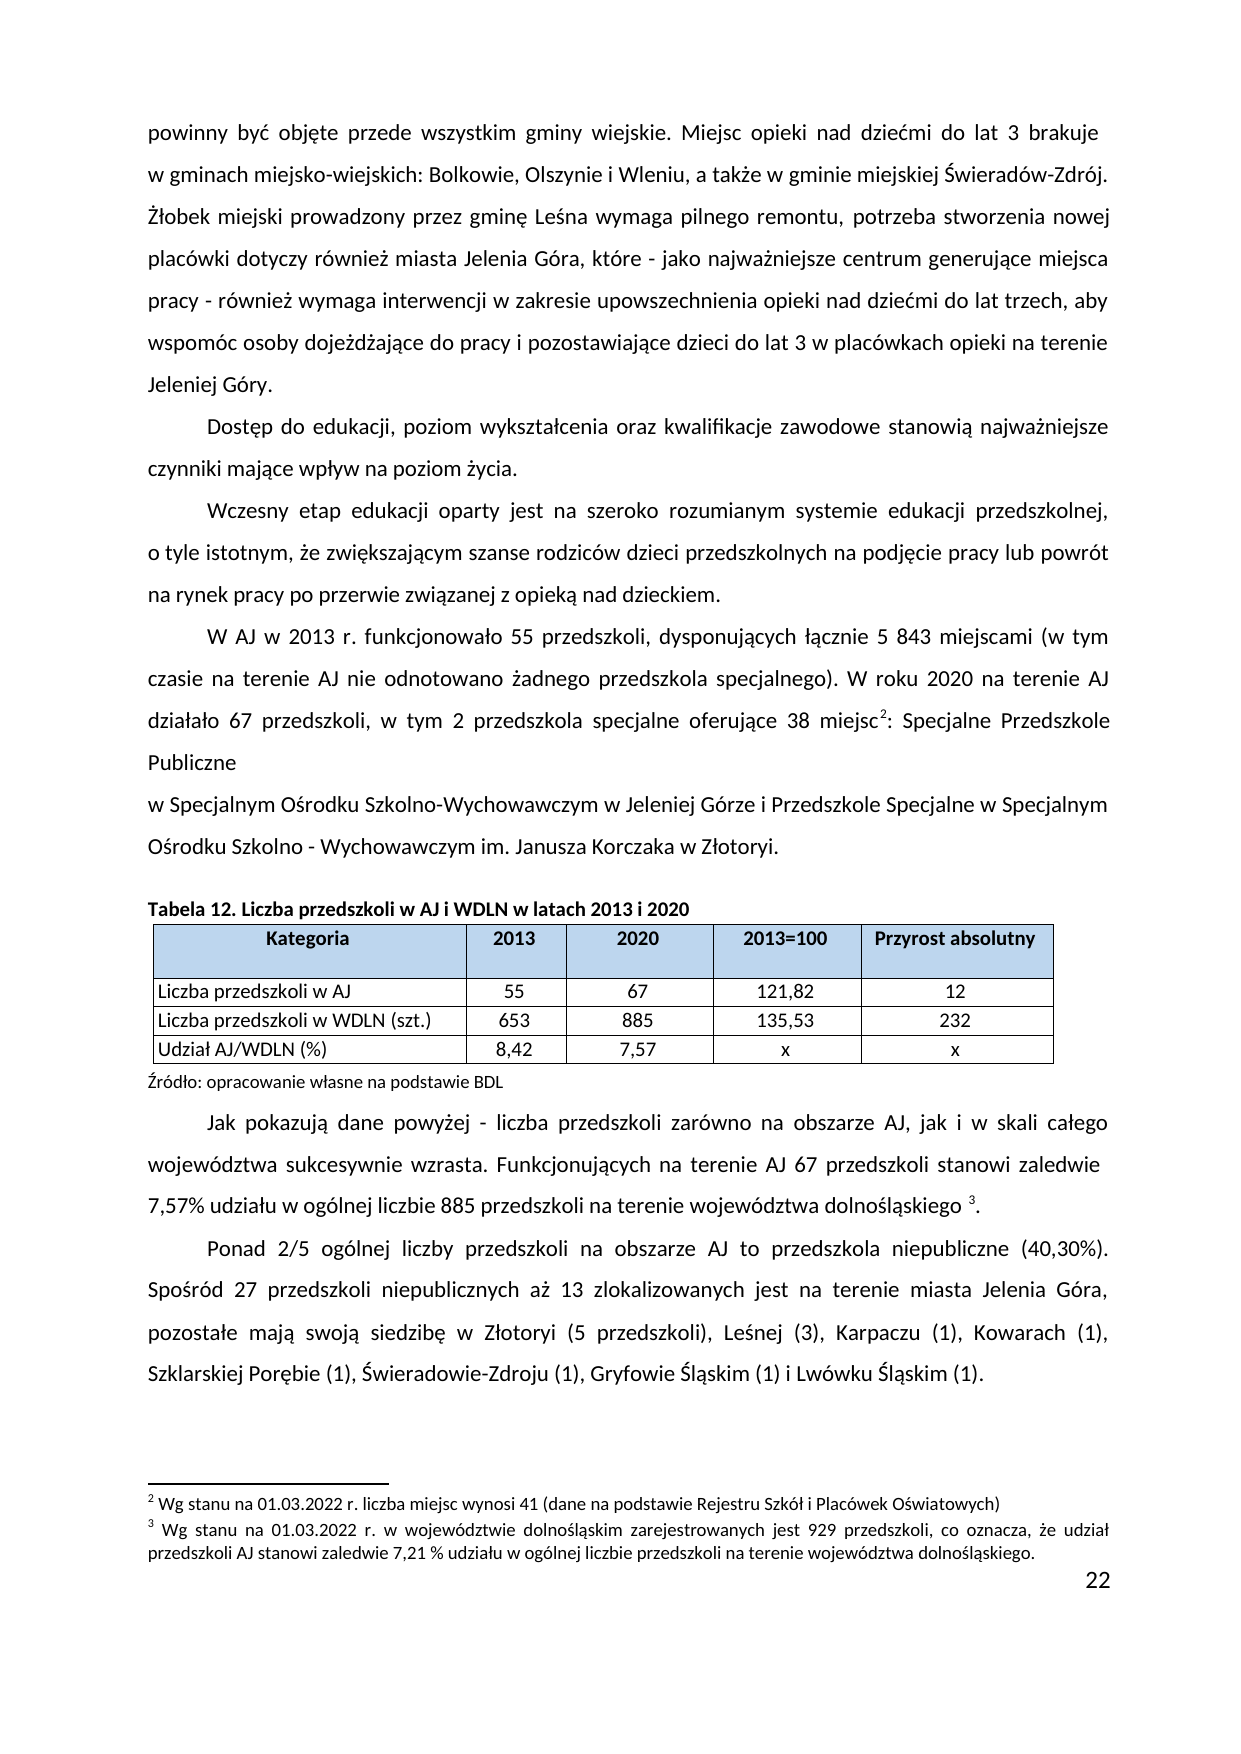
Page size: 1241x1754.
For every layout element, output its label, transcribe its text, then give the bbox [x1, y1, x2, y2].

text W AJ w 2013 r. funkcjonowało 55 przedszkoli, dysponujących łącznie 5 843 miejscami (w tym czasie na terenie AJ nie odnotowano żadnego przedszkola specjalnego). W roku 2020 na terenie AJ działało 67 przedszkoli, w tym 2 przedszkola specjalne oferujące 38 miejsc: Specjalne Przedszkole Publiczne w Specjalnym Ośrodku Szkolno-Wychowawczym w Jeleniej Górze i Przedszkole Specjalne w Specjalnym Ośrodku Szkolno - Wychowawczym im. Janusza Korczaka w Złotoryi. [148, 622, 1110, 860]
table_cell 135,53 [714, 1007, 861, 1035]
text Tabela 12. Liczba przedszkoli w AJ i WDLN w latach 2013 i 2020 [148, 897, 1110, 922]
table_cell 121,82 [714, 979, 861, 1006]
table_cell x [862, 1036, 1053, 1063]
table_cell 885 [567, 1007, 713, 1035]
text Źródło: opracowanie własne na podstawie BDL [148, 1071, 1110, 1093]
table_header 2020 [567, 925, 713, 978]
table_cell 55 [467, 979, 566, 1006]
table_cell 232 [862, 1007, 1053, 1035]
table_cell Liczba przedszkoli w AJ [154, 979, 466, 1006]
table_cell 8,42 [467, 1036, 566, 1063]
table_cell x [714, 1036, 861, 1063]
table_header Kategoria [154, 925, 466, 978]
text Ponad 2/5 ogólnej liczby przedszkoli na obszarze AJ to przedszkola niepubliczne (40,30%). Spośród 27 przedszkoli niepublicznych aż 13 zlokalizowanych jest na terenie miasta Jelenia Góra, pozostałe mają swoją siedzibę w Złotoryi (5 przedszkoli), Leśnej (3), Karpaczu (1), Kowarach (1), Szklarskiej Porębie (1), Świeradowie-Zdroju (1), Gryfowie Śląskim (1) i Lwówku Śląskim (1). [148, 1234, 1110, 1388]
table_header 2013=100 [714, 925, 861, 978]
table_cell 12 [862, 979, 1053, 1006]
table_cell 67 [567, 979, 713, 1006]
text Jak pokazują dane powyżej - liczba przedszkoli zarówno na obszarze AJ, jak i w skali całego województwa sukcesywnie wzrasta. Funkcjonujących na terenie AJ 67 przedszkoli stanowi zaledwie 7,57% udziału w ogólnej liczbie 885 przedszkoli na terenie województwa dolnośląskiego . [148, 1108, 1110, 1220]
text Dostęp do edukacji, poziom wykształcenia oraz kwalifikacje zawodowe stanowią najważniejsze czynniki mające wpływ na poziom życia. [148, 412, 1110, 482]
table_cell Udział AJ/WDLN (%) [154, 1036, 466, 1063]
table_cell 653 [467, 1007, 566, 1035]
table_cell 7,57 [567, 1036, 713, 1063]
text Wczesny etap edukacji oparty jest na szeroko rozumianym systemie edukacji przedszkolnej, o tyle istotnym, że zwiększającym szanse rodziców dzieci przedszkolnych na podjęcie pracy lub powrót na rynek pracy po przerwie związanej z opieką nad dzieckiem. [148, 496, 1110, 608]
table_cell Liczba przedszkoli w WDLN (szt.) [154, 1007, 466, 1035]
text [148, 118, 1110, 398]
table_header 2013 [467, 925, 566, 978]
table_header Przyrost absolutny [862, 925, 1053, 978]
